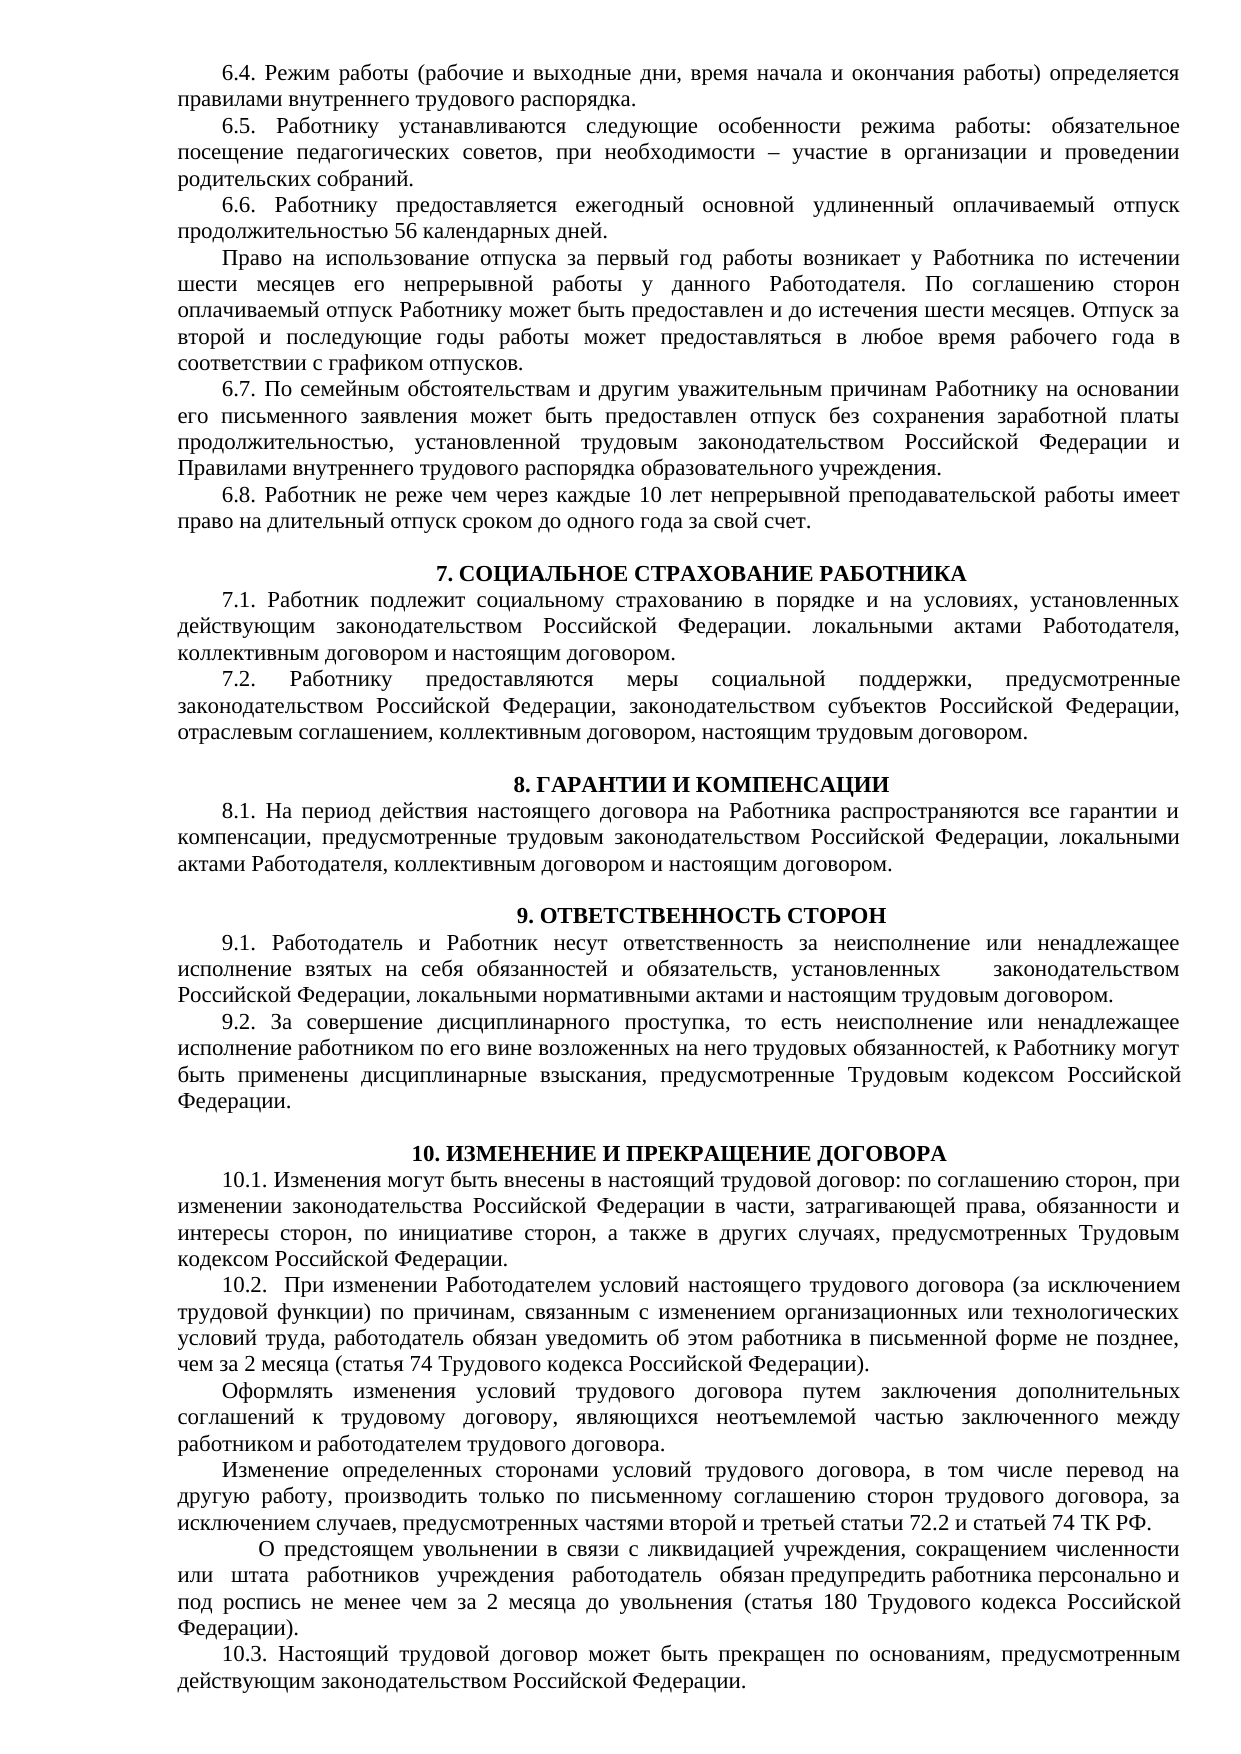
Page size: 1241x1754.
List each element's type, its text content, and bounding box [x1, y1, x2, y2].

text 6.7. По семейным обстоятельствам и другим уважительным причинам Работнику на основании его письменного заявления может быть предоставлен отпуск без сохранения заработной платы продолжительностью, установленной трудовым законодательством Российской Федерации и Правилами внутреннего трудового распорядка образовательного учреждения. [177, 375, 1181, 481]
text 8.1. На период действия настоящего договора на Работника распространяются все гарантии и компенсации, предусмотренные трудовым законодательством Российской Федерации, локальными актами Работодателя, коллективным договором и настоящим договором. [177, 797, 1181, 876]
text Оформлять изменения условий трудового договора путем заключения дополнительных соглашений к трудовому договору, являющихся неотъемлемой частью заключенного между работником и работодателем трудового договора. [177, 1377, 1181, 1456]
text 10.2. При изменении Работодателем условий настоящего трудового договора (за исключением трудовой функции) по причинам, связанным с изменением организационных или технологических условий труда, работодатель обязан уведомить об этом работника в письменной форме не позднее, чем за 2 месяца (статья 74 Трудового кодекса Российской Федерации). [177, 1271, 1181, 1377]
text 9. ОТВЕТСТВЕННОСТЬ СТОРОН [177, 902, 1181, 929]
text Изменение определенных сторонами условий трудового договора, в том числе перевод на другую работу, производить только по письменному соглашению сторон трудового договора, за исключением случаев, предусмотренных частями второй и третьей статьи 72.2 и статьей 74 ТК РФ. [177, 1456, 1181, 1535]
text Право на использование отпуска за первый год работы возникает у Работника по истечении шести месяцев его непрерывной работы у данного Работодателя. По соглашению сторон оплачиваемый отпуск Работнику может быть предоставлен и до истечения шести месяцев. Отпуск за второй и последующие годы работы может предоставляться в любое время рабочего года в соответствии с графиком отпусков. [177, 244, 1181, 375]
text 7.2. Работнику предоставляются меры социальной поддержки, предусмотренные законодательством Российской Федерации, законодательством субъектов Российской Федерации, отраслевым соглашением, коллективным договором, настоящим трудовым договором. [177, 665, 1181, 744]
text 6.4. Режим работы (рабочие и выходные дни, время начала и окончания работы) определяется правилами внутреннего трудового распорядка. [177, 59, 1181, 112]
text 6.6. Работнику предоставляется ежегодный основной удлиненный оплачиваемый отпуск продолжительностью 56 календарных дней. [177, 191, 1181, 244]
text 8. ГАРАНТИИ И КОМПЕНСАЦИИ [177, 771, 1181, 797]
text 9.1. Работодатель и Работник несут ответственность за неисполнение или ненадлежащее исполнение взятых на себя обязанностей и обязательств, установленных законодательством Российской Федерации, локальными нормативными актами и настоящим трудовым договором. [177, 929, 1181, 1008]
text 10.1. Изменения могут быть внесены в настоящий трудовой договор: по соглашению сторон, при изменении законодательства Российской Федерации в части, затрагивающей права, обязанности и интересы сторон, по инициативе сторон, а также в других случаях, предусмотренных Трудовым кодексом Российской Федерации. [177, 1166, 1181, 1271]
text 7. СОЦИАЛЬНОЕ СТРАХОВАНИЕ РАБОТНИКА [177, 560, 1181, 586]
text 9.2. За совершение дисциплинарного проступка, то есть неисполнение или ненадлежащее исполнение работником по его вине возложенных на него трудовых обязанностей, к Работнику могут быть применены дисциплинарные взыскания, предусмотренные Трудовым кодексом Российской Федерации. [177, 1008, 1181, 1113]
text 6.8. Работник не реже чем через каждые 10 лет непрерывной преподавательской работы имеет право на длительный отпуск сроком до одного года за свой счет. [177, 481, 1181, 533]
text 7.1. Работник подлежит социальному страхованию в порядке и на условиях, установленных действующим законодательством Российской Федерации. локальными актами Работодателя, коллективным договором и настоящим договором. [177, 586, 1181, 665]
text 10. ИЗМЕНЕНИЕ И ПРЕКРАЩЕНИЕ ДОГОВОРА [177, 1140, 1181, 1166]
text 10.3. Настоящий трудовой договор может быть прекращен по основаниям, предусмотренным действующим законодательством Российской Федерации. [177, 1640, 1181, 1693]
text 6.5. Работнику устанавливаются следующие особенности режима работы: обязательное посещение педагогических советов, при необходимости – участие в организации и проведении родительских собраний. [177, 112, 1181, 191]
text О предстоящем увольнении в связи с ликвидацией учреждения, сокращением численности или штата работников учреждения работодатель обязан предупредить работника персонально и под роспись не менее чем за 2 месяца до увольнения (статья 180 Трудового кодекса Российской Федерации). [177, 1535, 1181, 1640]
